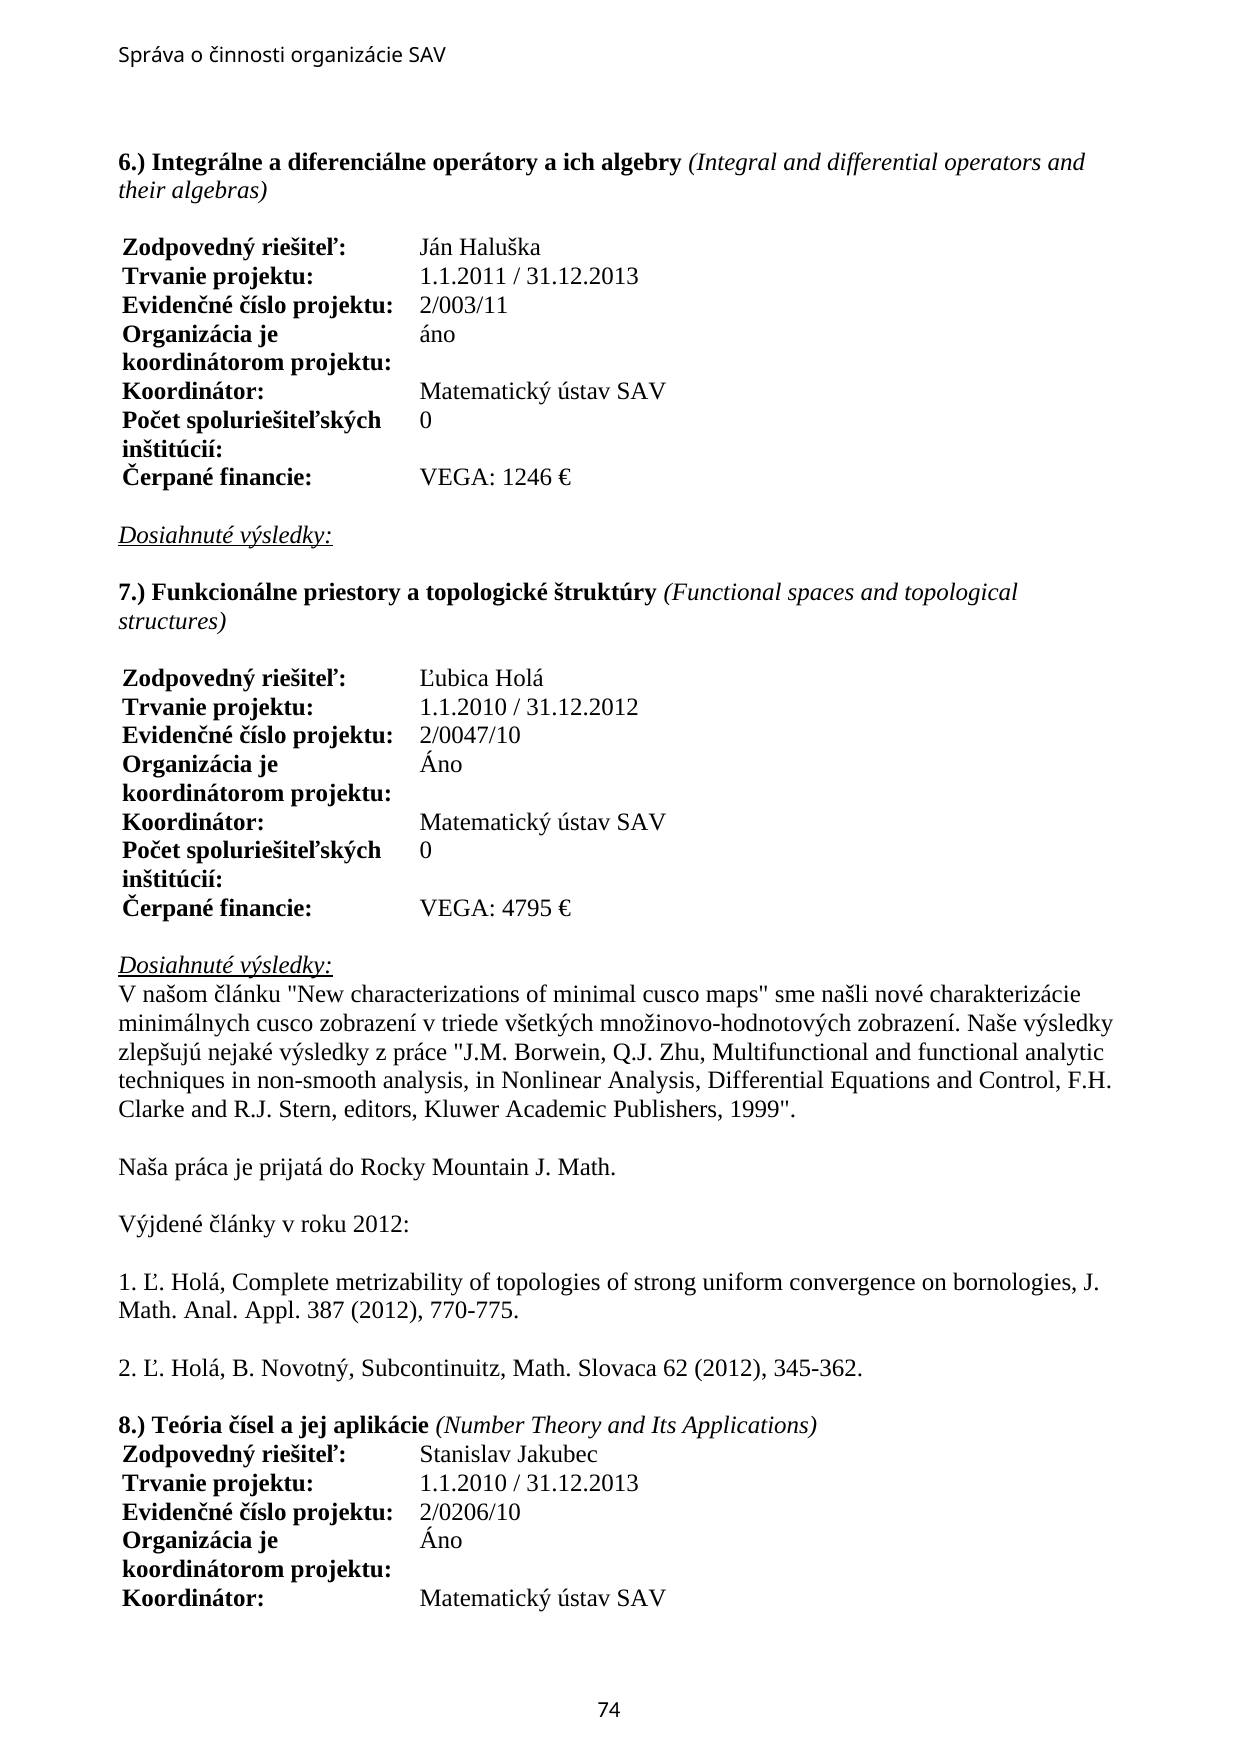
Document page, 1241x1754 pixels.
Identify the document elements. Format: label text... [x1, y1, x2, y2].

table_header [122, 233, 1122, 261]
text Dosiahnuté výsledky: 7.) Funkcionálne priestory a topologické štruktúry (Functional spaces and topological structures) [118, 491, 1122, 663]
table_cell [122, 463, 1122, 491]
text 6.) Integrálne a diferenciálne operátory a ich algebry (Integral and differential operators and their algebras) [118, 118, 1122, 232]
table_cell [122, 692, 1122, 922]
text Dosiahnuté výsledky: V našom článku "New characterizations of minimal cusco maps" sme našli nové charakterizácie minimálnych cusco zobrazení v triede všetkých množinovo-hodnotových zobrazení. Naše výsledky zlepšujú nejaké výsledky z práce "J.M. Borwein, Q.J. Zhu, Multifunctional and functional analytic techniques in non-smooth analysis, in Nonlinear Analysis, Differential Equations and Control, F.H. Clarke and R.J. Stern, editors, Kluwer Academic Publishers, 1999". Naša práca je prijatá do Rocky Mountain J. Math. Výjdené články v roku 2012: 1. Ľ. Holá, Complete metrizability of topologies of strong uniform convergence on bornologies, J. Math. Anal. Appl. 387 (2012), 770-775. 2. Ľ. Holá, B. Novotný, Subcontinuitz, Math. Slovaca 62 (2012), 345-362. 8.) Teória čísel a jej aplikácie (Number Theory and Its Applications) [118, 922, 1122, 1439]
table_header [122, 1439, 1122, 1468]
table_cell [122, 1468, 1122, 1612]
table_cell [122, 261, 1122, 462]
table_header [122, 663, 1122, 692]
